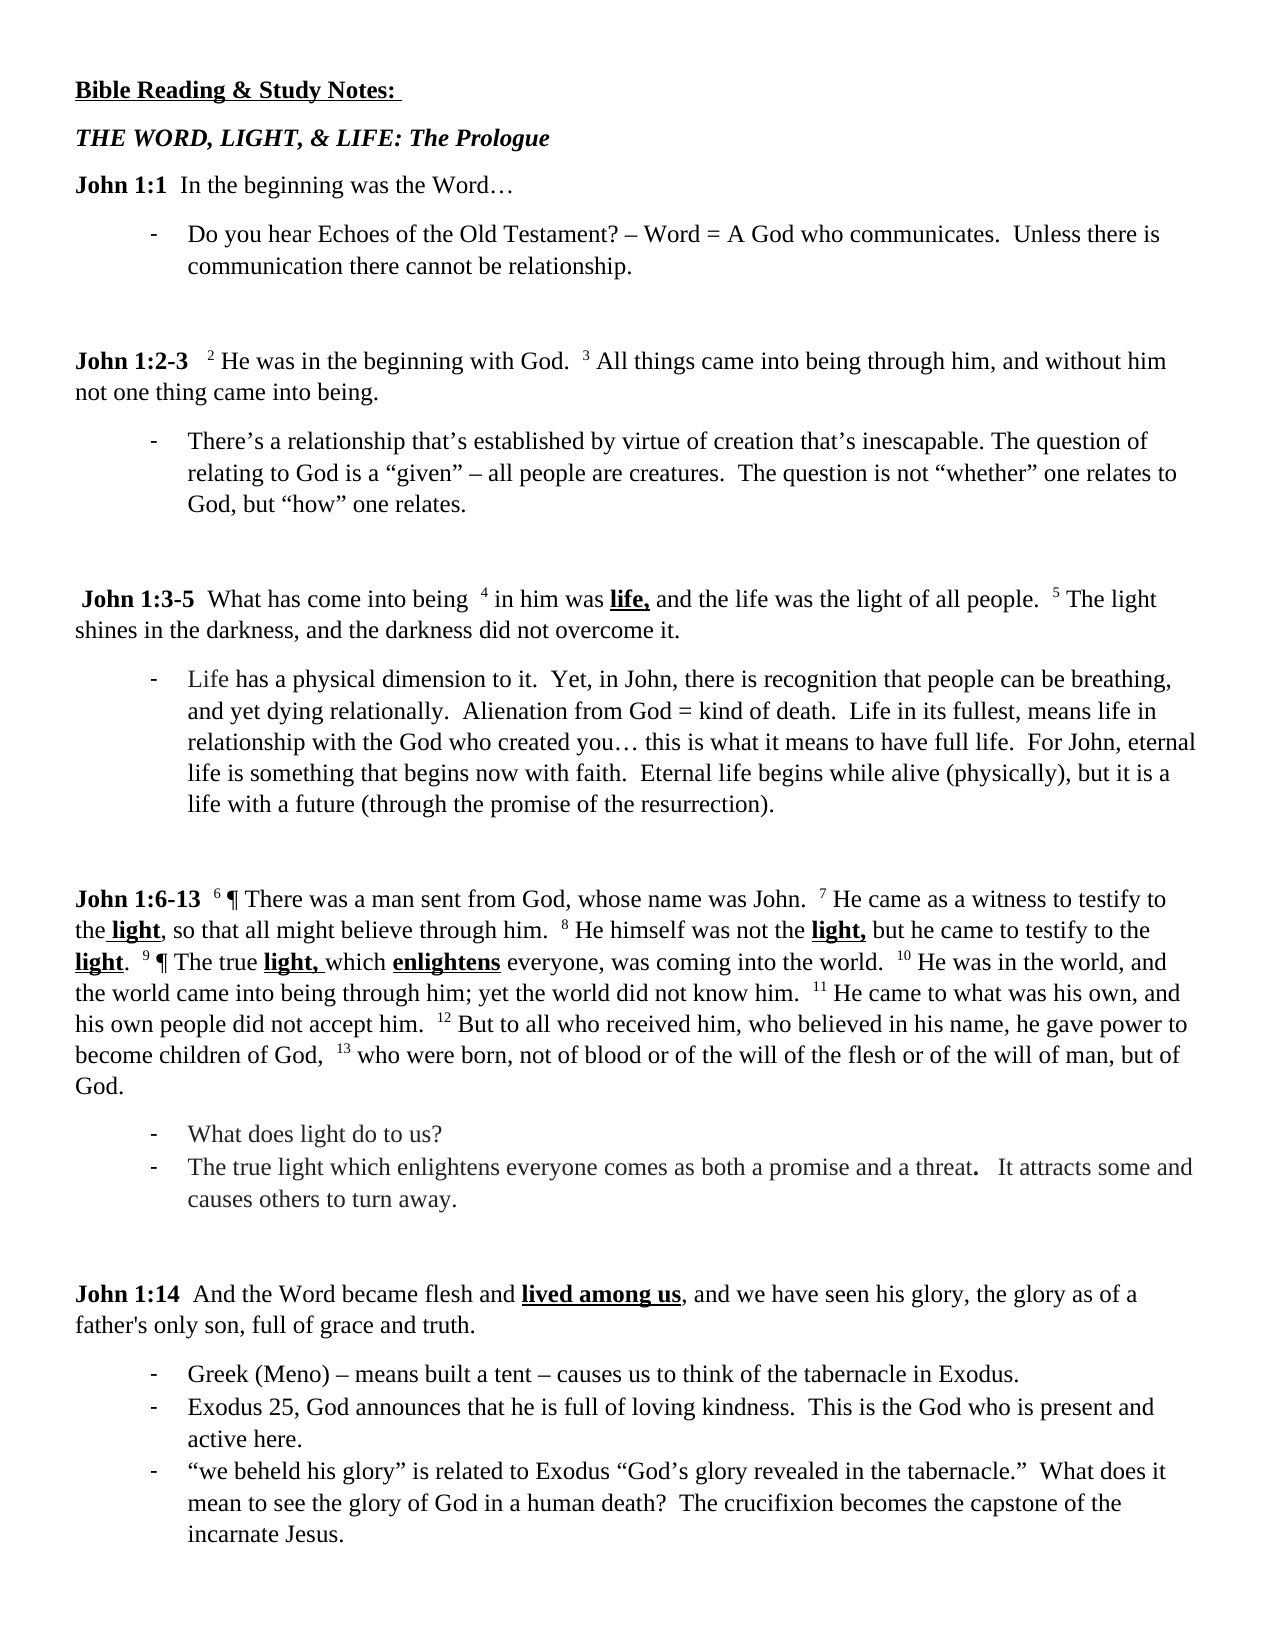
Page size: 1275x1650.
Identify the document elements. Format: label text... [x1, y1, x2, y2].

text John 1:1 In the beginning was the Word… [75, 170, 1200, 199]
text John 1:6-13 6 ¶ There was a man sent from God, whose name was John. 7 He came as a witness to testify to the light, so that all might believe through him. 8 He himself was not the light, but he came to testify to the light. 9 ¶ The true light, which enlightens everyone, was coming into the world. 10 He was in the world, and the world came into being through him; yet the world did not know him. 11 He came to what was his own, and his own people did not accept him. 12 But to all who received him, who believed in his name, he gave power to become children of God, 13 who were born, not of blood or of the will of the flesh or of the will of man, but of God. [75, 884, 1200, 1099]
text John 1:2-3 2 He was in the beginning with God. 3 All things came into being through him, and without him not one thing came into being. [75, 346, 1200, 406]
list There’s a relationship that’s established by virtue of creation that’s inescapable. The question of relating to God is a “given” – all people are creatures. The question is not “whether” one relates to God, but “how” one relates. [150, 425, 1200, 518]
list What does light do to us? [150, 1118, 1200, 1149]
list Exodus 25, God announces that he is full of loving kindness. This is the God who is present and active here. [150, 1391, 1200, 1453]
text John 1:3-5 What has come into being 4 in him was life, and the life was the light of all people. 5 The light shines in the darkness, and the darkness did not overcome it. [75, 584, 1200, 644]
list Do you hear Echoes of the Old Testament? – Word = A God who communicates. Unless there is communication there cannot be relationship. [150, 218, 1200, 280]
text THE WORD, LIGHT, & LIFE: The Prologue [75, 123, 1200, 151]
list Life has a physical dimension to it. Yet, in John, there is recognition that people can be breathing, and yet dying relationally. Alienation from God = kind of death. Life in its fullest, means life in relationship with the God who created you… this is what it means to have full life. For John, eternal life is something that begins now with faith. Eternal life begins while alive (physically), but it is a life with a future (through the promise of the resurrection). [150, 663, 1200, 818]
text Bible Reading & Study Notes: [75, 75, 1200, 104]
list Greek (Meno) – means built a tent – causes us to think of the tabernacle in Exodus. [150, 1358, 1200, 1389]
list The true light which enlightens everyone comes as both a promise and a threat. It attracts some and causes others to turn away. [150, 1151, 1200, 1213]
list “we beheld his glory” is related to Exodus “God’s glory revealed in the tabernacle.” What does it mean to see the glory of God in a human death? The crucifixion becomes the capstone of the incarnate Jesus. [150, 1455, 1200, 1548]
text John 1:14 And the Word became flesh and lived among us, and we have seen his glory, the glory as of a father's only son, full of grace and truth. [75, 1279, 1200, 1339]
